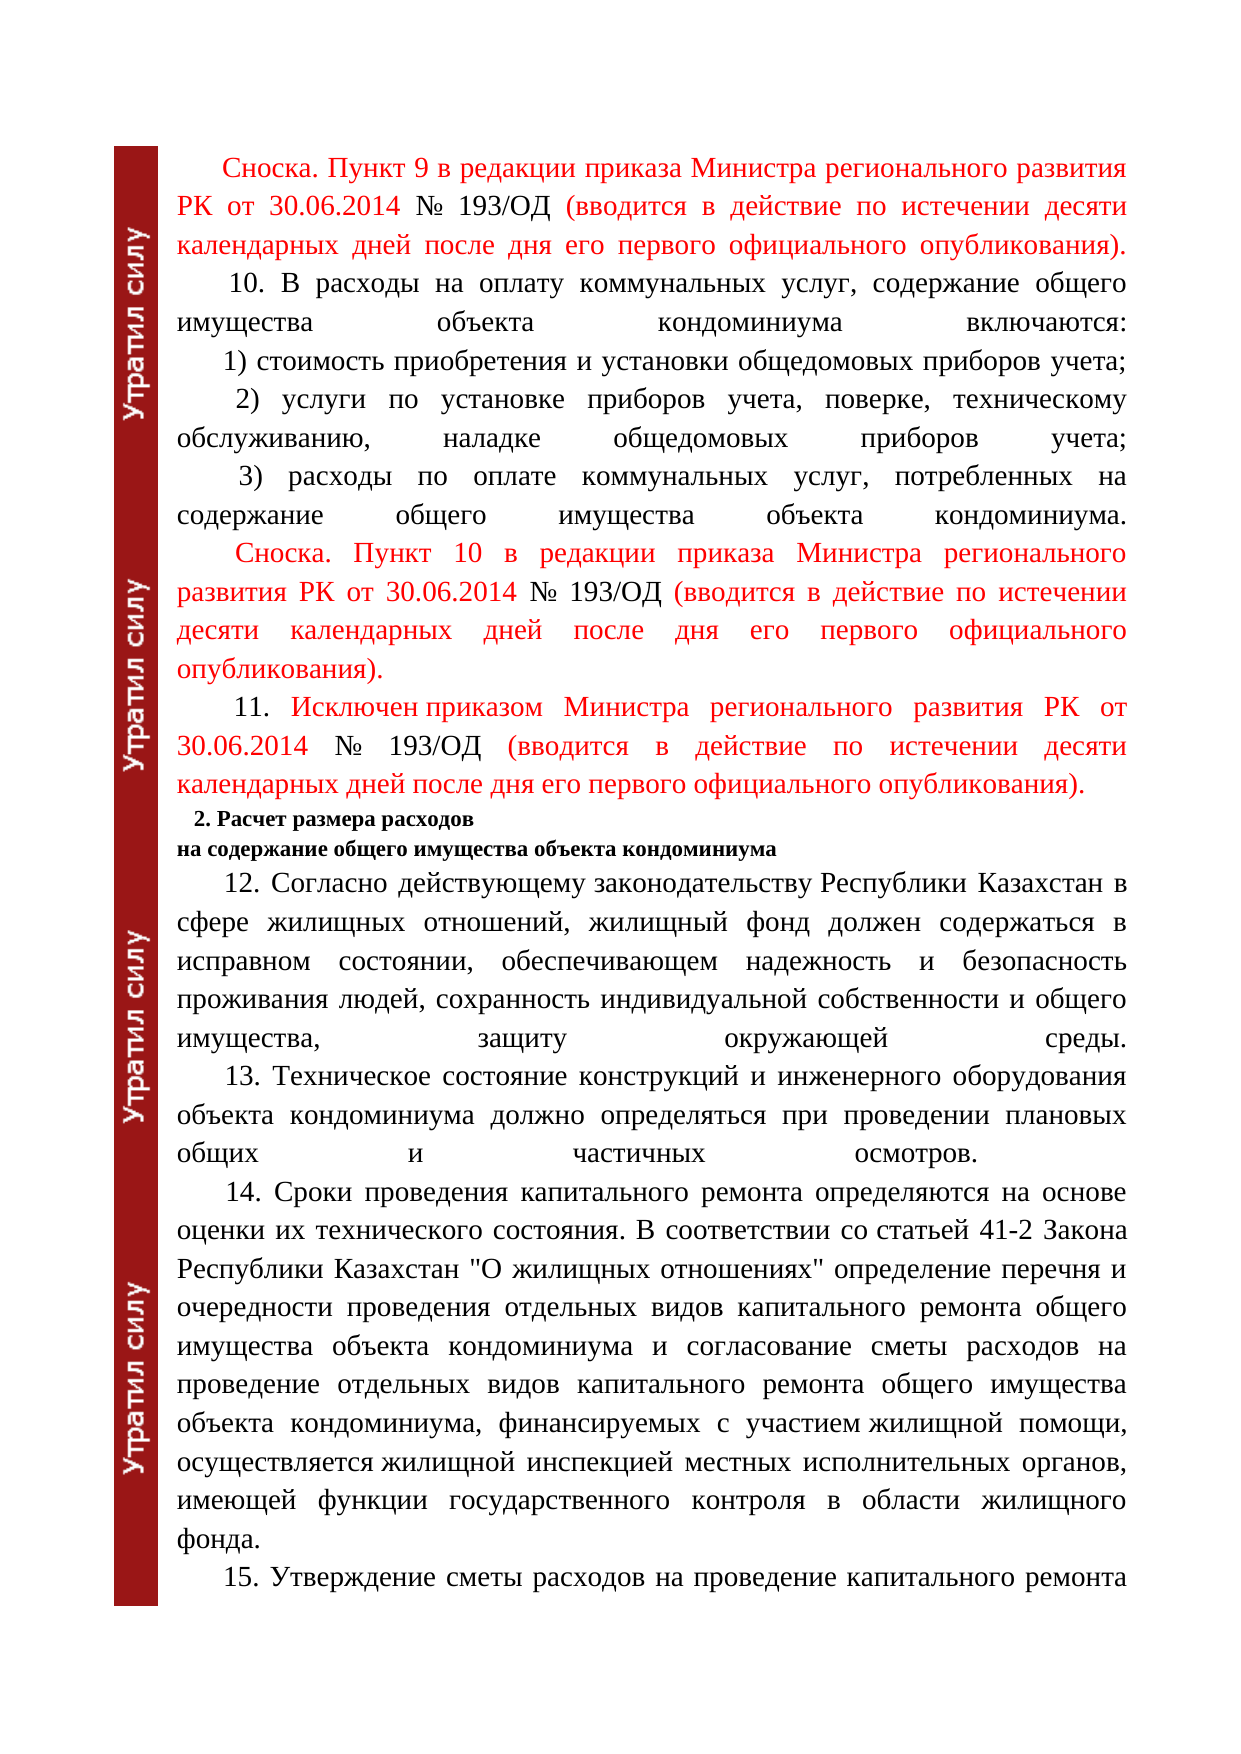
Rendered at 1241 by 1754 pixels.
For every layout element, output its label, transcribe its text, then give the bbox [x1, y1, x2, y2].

picture [114, 1593, 158, 1606]
picture [114, 862, 158, 866]
picture [114, 146, 158, 150]
picture [114, 800, 158, 805]
text 2. Расчет размера расходов на содержание общего имущества объекта кондоминиума [112, 805, 1128, 862]
